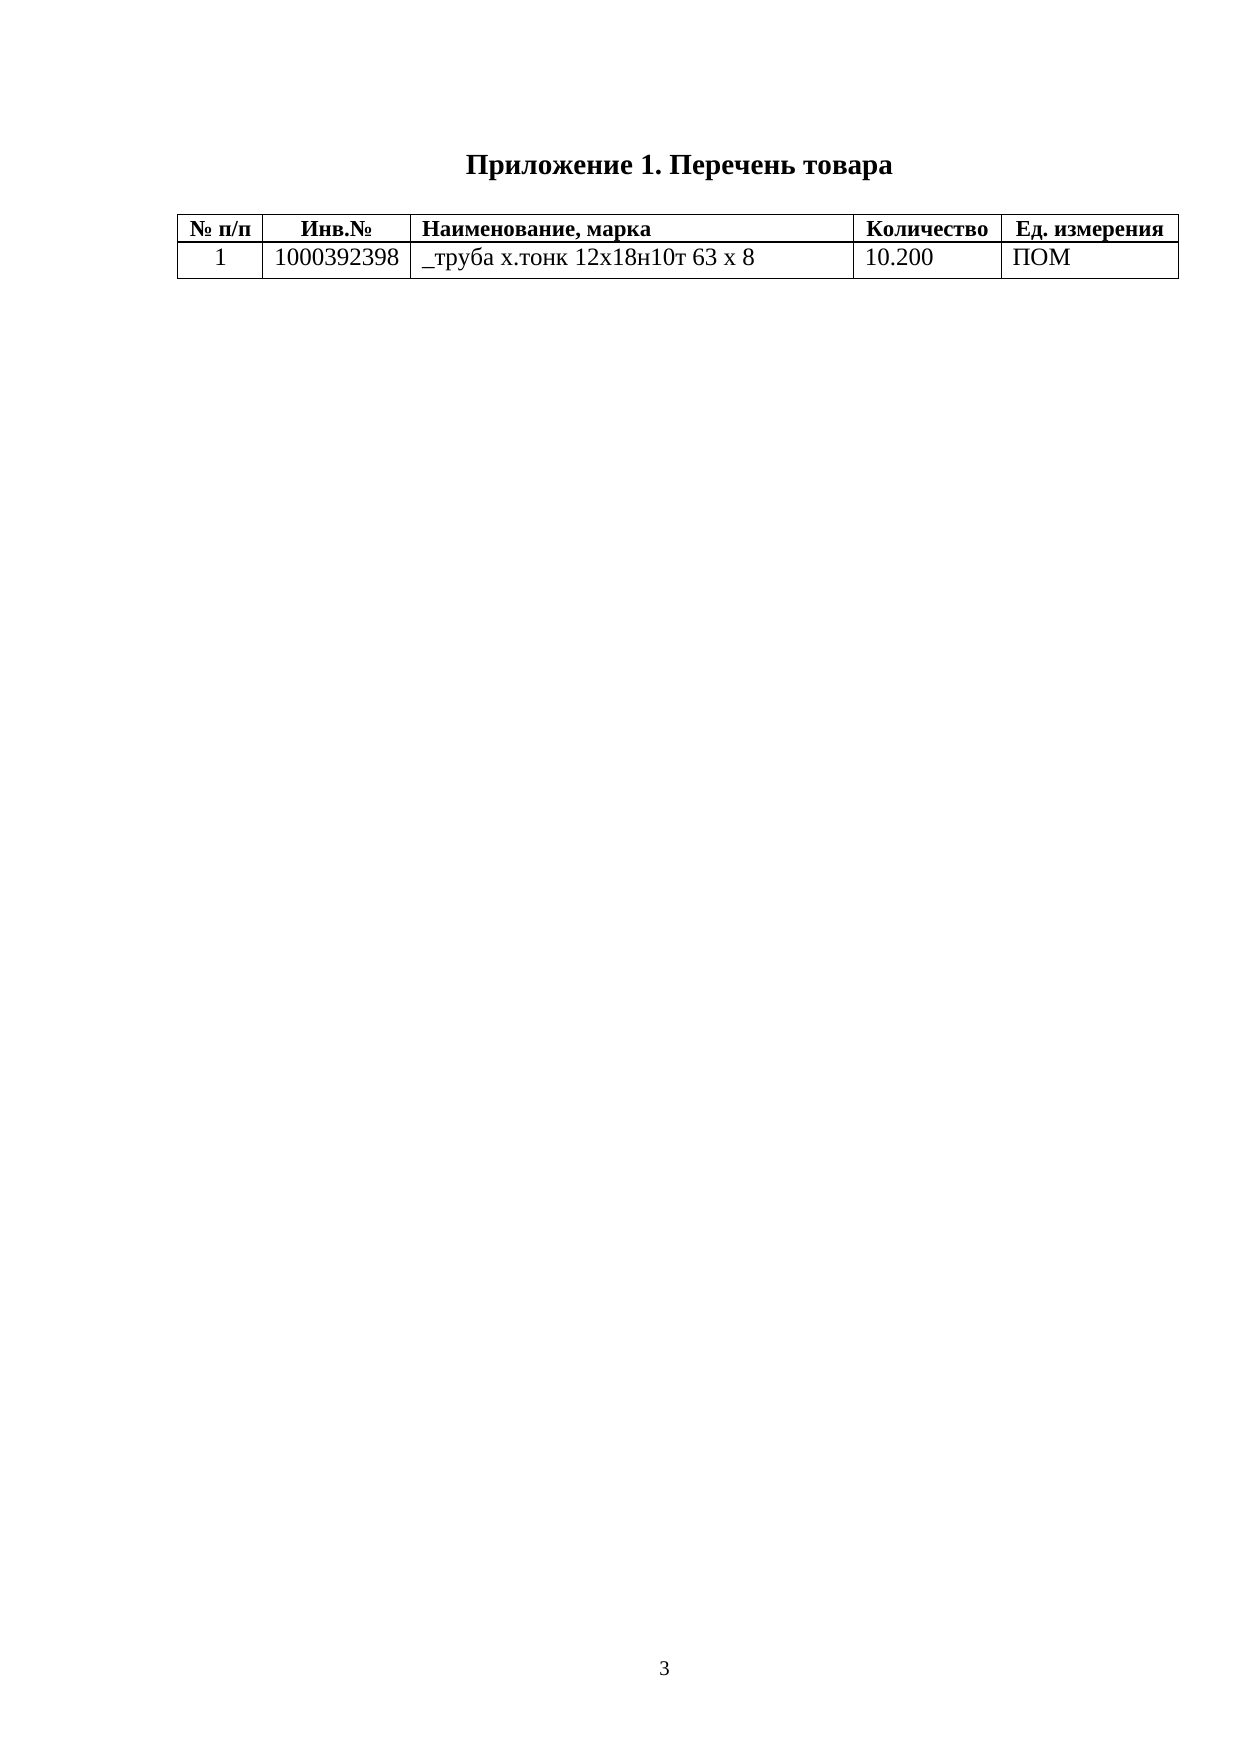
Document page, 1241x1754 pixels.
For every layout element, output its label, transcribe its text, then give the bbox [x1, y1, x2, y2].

table_cell _труба х.тонк 12х18н10т 63 х 8 [411, 243, 853, 278]
table_cell 10.200 [854, 243, 1001, 278]
table_header № п/п [178, 215, 262, 241]
table_cell 1000392398 [263, 243, 410, 278]
table_cell 1 [178, 243, 262, 278]
table_header Инв.№ [263, 215, 410, 241]
text Приложение 1. Перечень товара [192, 147, 1152, 180]
table_header Наименование, марка [411, 215, 853, 241]
table_header Количество [854, 215, 1001, 241]
table_header Ед. измерения [1002, 215, 1178, 241]
table_cell ПОМ [1002, 243, 1178, 278]
